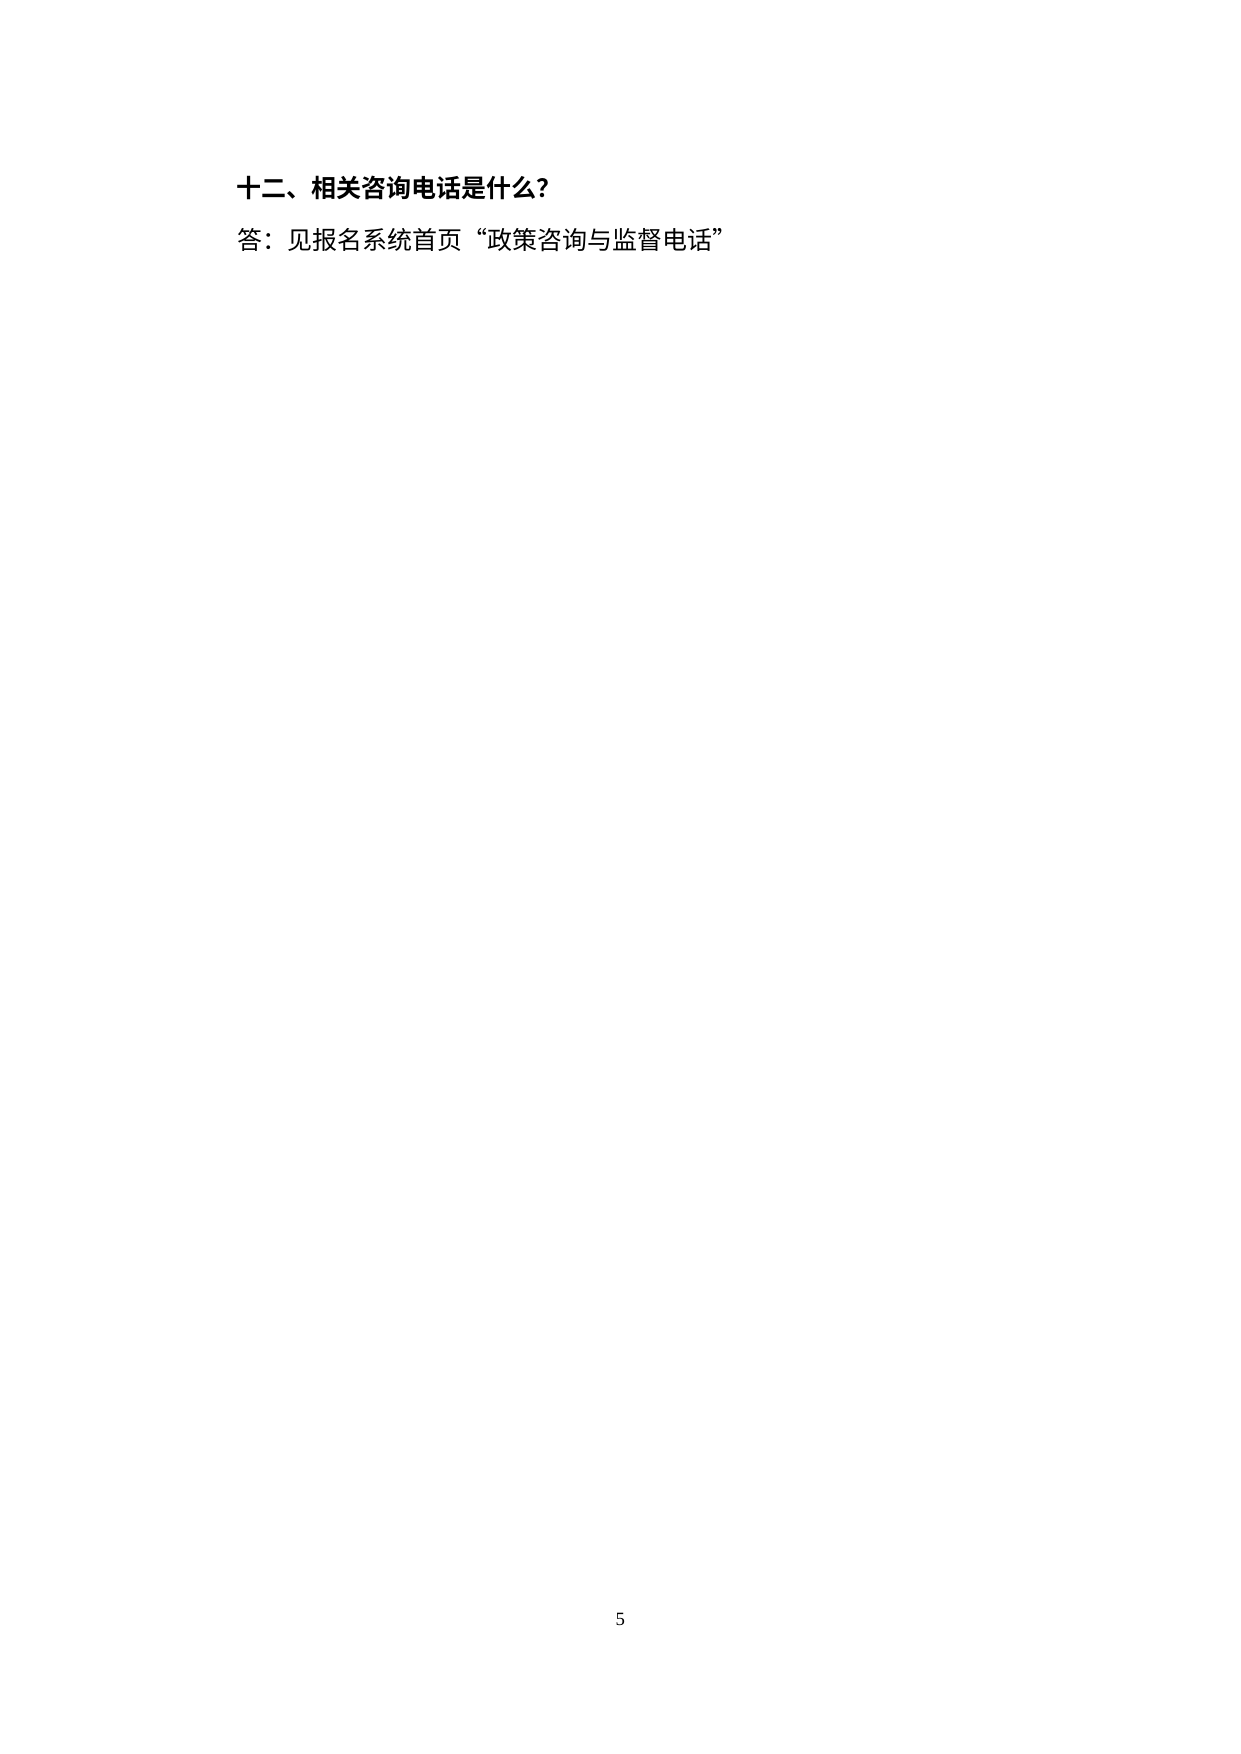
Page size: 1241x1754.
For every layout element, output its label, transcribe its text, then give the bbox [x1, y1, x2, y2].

text 十二、相关咨询电话是什么？ [187, 162, 1053, 206]
text 答：见报名系统首页“政策咨询与监督电话” [187, 206, 1053, 271]
